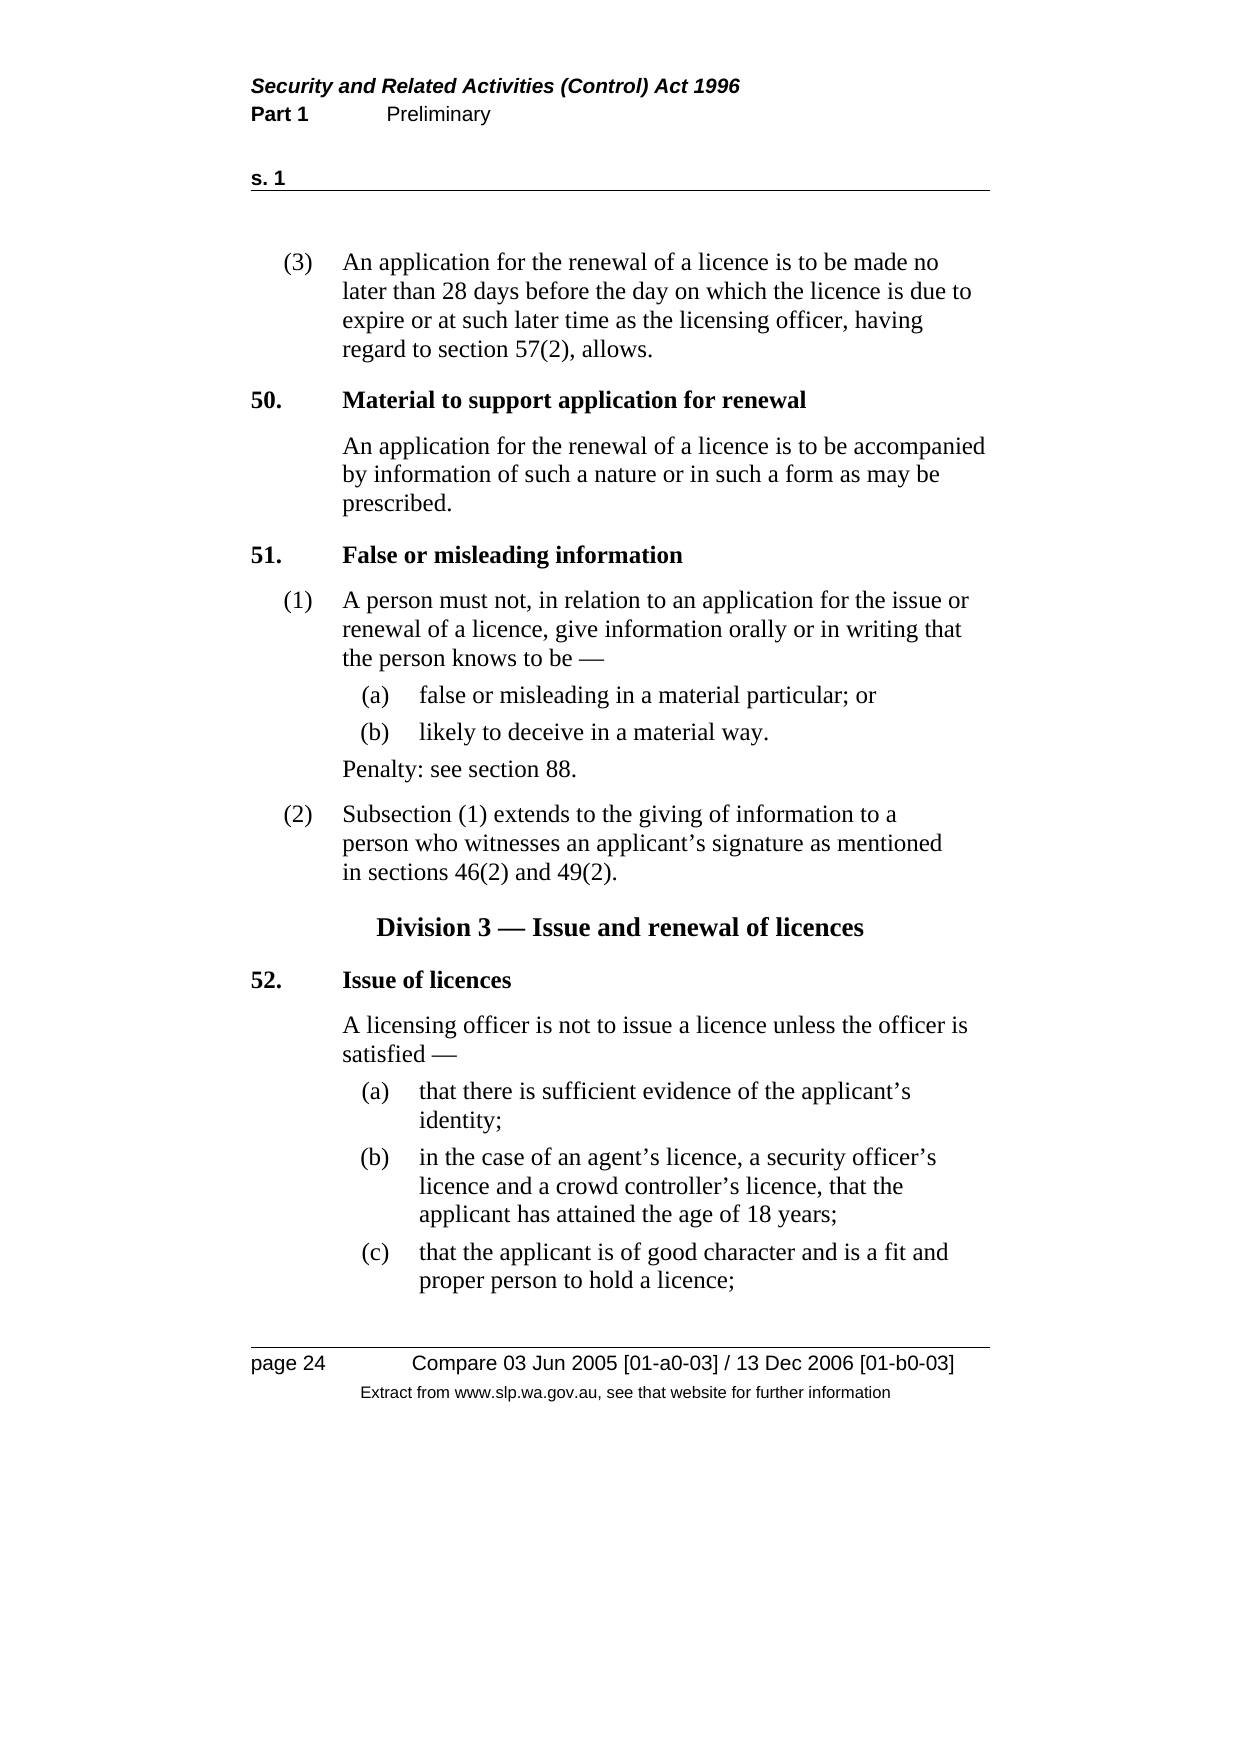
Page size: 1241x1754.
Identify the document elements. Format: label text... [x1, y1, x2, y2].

text (3) An application for the renewal of a licence is to be made no later than 28 days before the day on which the licence is due to expire or at such later time as the licensing officer, having regard to section 57(2), allows. [251, 247, 990, 362]
text (b) likely to deceive in a material way. [251, 717, 990, 746]
text A licensing officer is not to issue a licence unless the officer is satisfied — [251, 1010, 990, 1068]
subtitle 50. Material to support application for renewal [251, 385, 990, 414]
text (1) A person must not, in relation to an application for the issue or renewal of a licence, give information orally or in writing that the person knows to be — [251, 585, 990, 672]
subtitle 52. Issue of licences [251, 965, 990, 994]
subtitle Division 3 — Issue and renewal of licences [251, 911, 990, 942]
text Penalty: see section 88. [251, 754, 990, 783]
subtitle 51. False or misleading information [251, 540, 990, 569]
text (b) in the case of an agent’s licence, a security officer’s licence and a crowd controller’s licence, that the applicant has attained the age of 18 years; [251, 1142, 990, 1228]
text (a) that there is sufficient evidence of the applicant’s identity; [251, 1076, 990, 1134]
text (c) that the applicant is of good character and is a fit and proper person to hold a licence; [251, 1237, 990, 1294]
text An application for the renewal of a licence is to be accompanied by information of such a nature or in such a form as may be prescribed. [251, 431, 990, 517]
text (2) Subsection (1) extends to the giving of information to a person who witnesses an applicant’s signature as mentioned in sections 46(2) and 49(2). [251, 799, 990, 886]
text (a) false or misleading in a material particular; or [251, 680, 990, 709]
